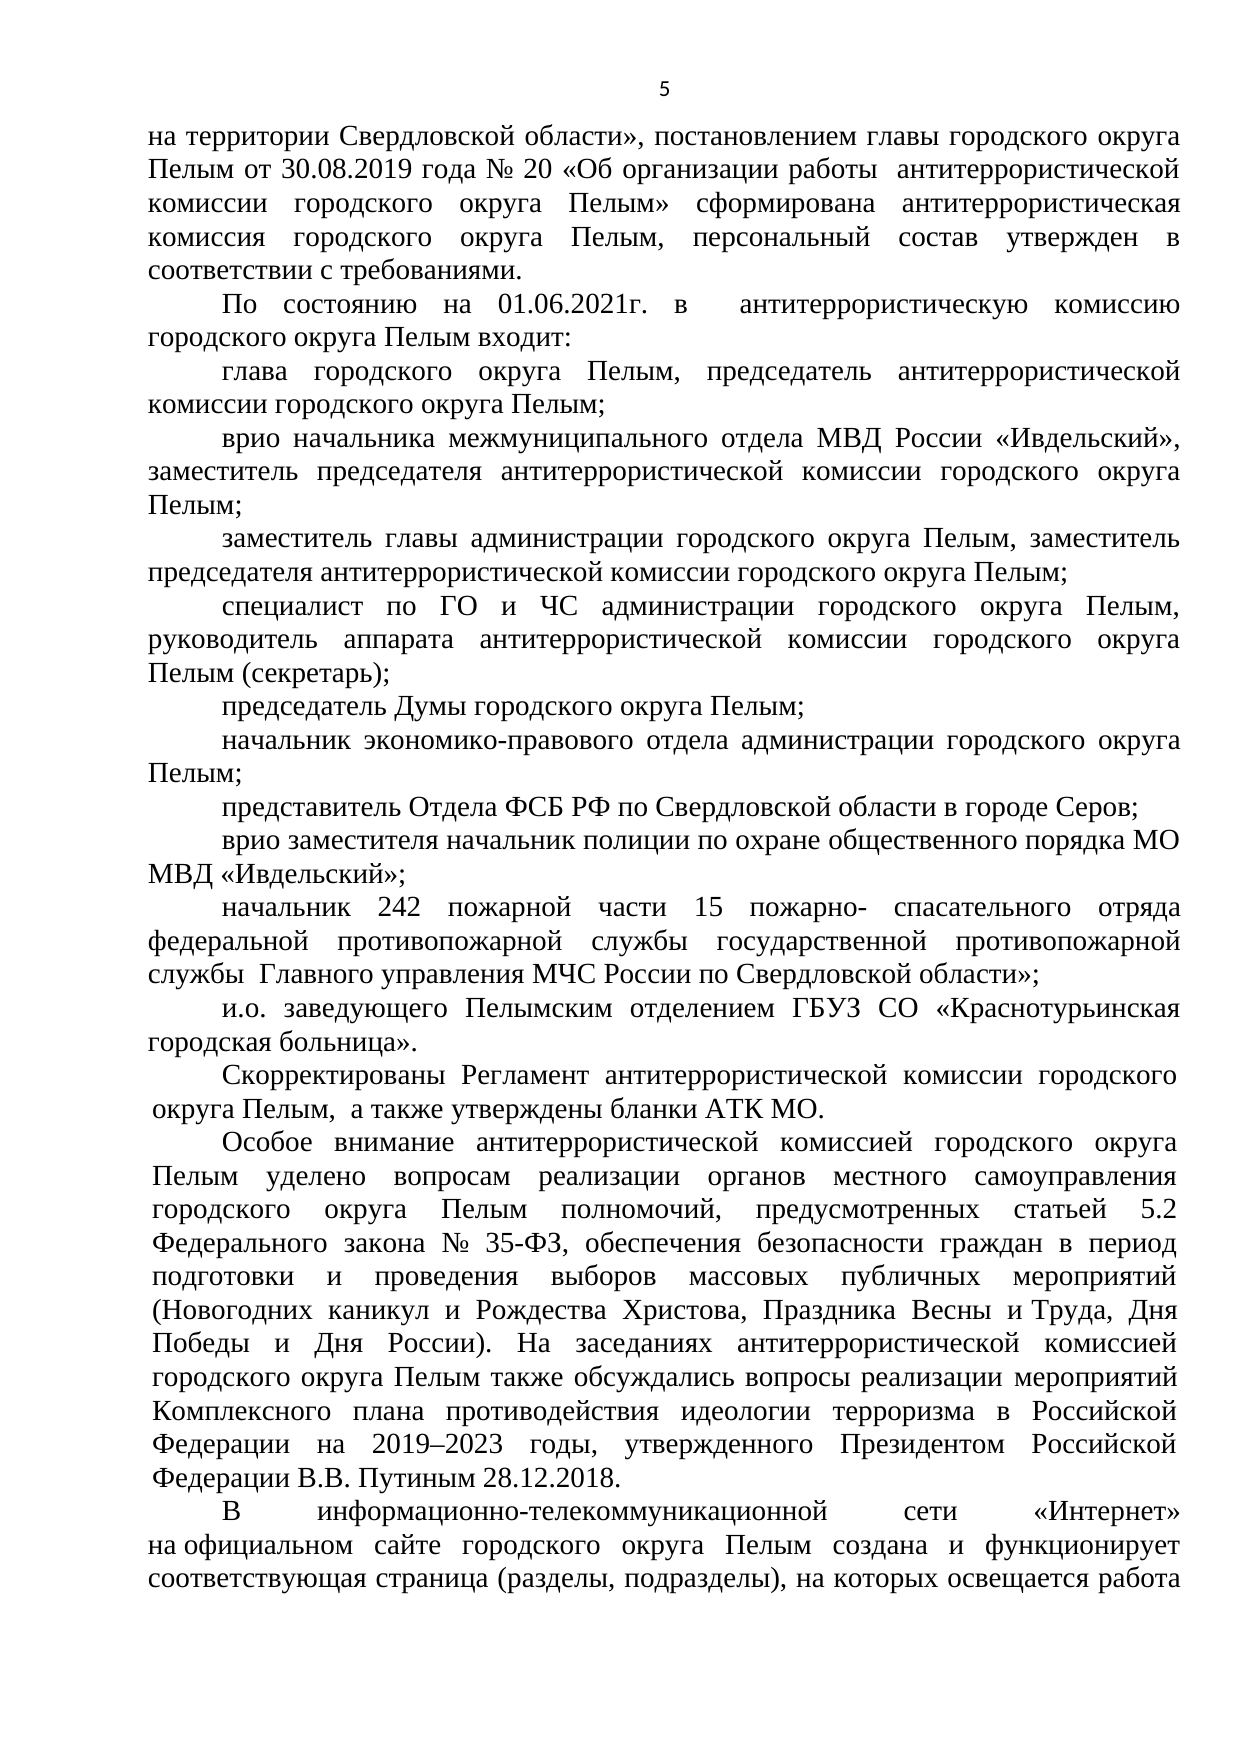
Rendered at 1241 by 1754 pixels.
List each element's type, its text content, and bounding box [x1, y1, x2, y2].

text врио начальника межмуниципального отдела МВД России «Ивдельский», заместитель председателя антитеррористической комиссии городского округа Пелым; [148, 420, 1181, 521]
text представитель Отдела ФСБ РФ по Свердловской области в городе Серов; [148, 789, 1181, 822]
text глава городского округа Пелым, председатель антитеррористической комиссии городского округа Пелым; [148, 353, 1181, 420]
text заместитель главы администрации городского округа Пелым, заместитель председателя антитеррористической комиссии городского округа Пелым; [148, 521, 1181, 588]
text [148, 118, 1181, 286]
text врио заместителя начальник полиции по охране общественного порядка МО МВД «Ивдельский»; [148, 822, 1181, 889]
text Особое внимание антитеррористической комиссией городского округа Пелым уделено вопросам реализации органов местного самоуправления городского округа Пелым полномочий, предусмотренных статьей 5.2 Федерального закона № 35-ФЗ, обеспечения безопасности граждан в период подготовки и проведения выборов массовых публичных мероприятий (Новогодних каникул и Рождества Христова, Праздника Весны и Труда, Дня Победы и Дня России). На заседаниях антитеррористической комиссией городского округа Пелым также обсуждались вопросы реализации мероприятий Комплексного плана противодействия идеологии терроризма в Российской Федерации на 2019–2023 годы, утвержденного Президентом Российской Федерации В.В. Путиным 28.12.2018. [152, 1124, 1178, 1493]
text По состоянию на 01.06.2021г. в антитеррористическую комиссию городского округа Пелым входит: [148, 286, 1181, 353]
text специалист по ГО и ЧС администрации городского округа Пелым, руководитель аппарата антитеррористической комиссии городского округа Пелым (секретарь); [148, 588, 1181, 688]
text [148, 1493, 1181, 1594]
text начальник экономико-правового отдела администрации городского округа Пелым; [148, 722, 1181, 789]
text председатель Думы городского округа Пелым; [148, 688, 1181, 722]
text Скорректированы Регламент антитеррористической комиссии городского округа Пелым, а также утверждены бланки АТК МО. [152, 1057, 1178, 1124]
text начальник 242 пожарной части 15 пожарно- спасательного отряда федеральной противопожарной службы государственной противопожарной службы Главного управления МЧС России по Свердловской области»; [148, 889, 1181, 990]
text и.о. заведующего Пелымским отделением ГБУЗ СО «Краснотурьинская городская больница». [148, 990, 1181, 1057]
